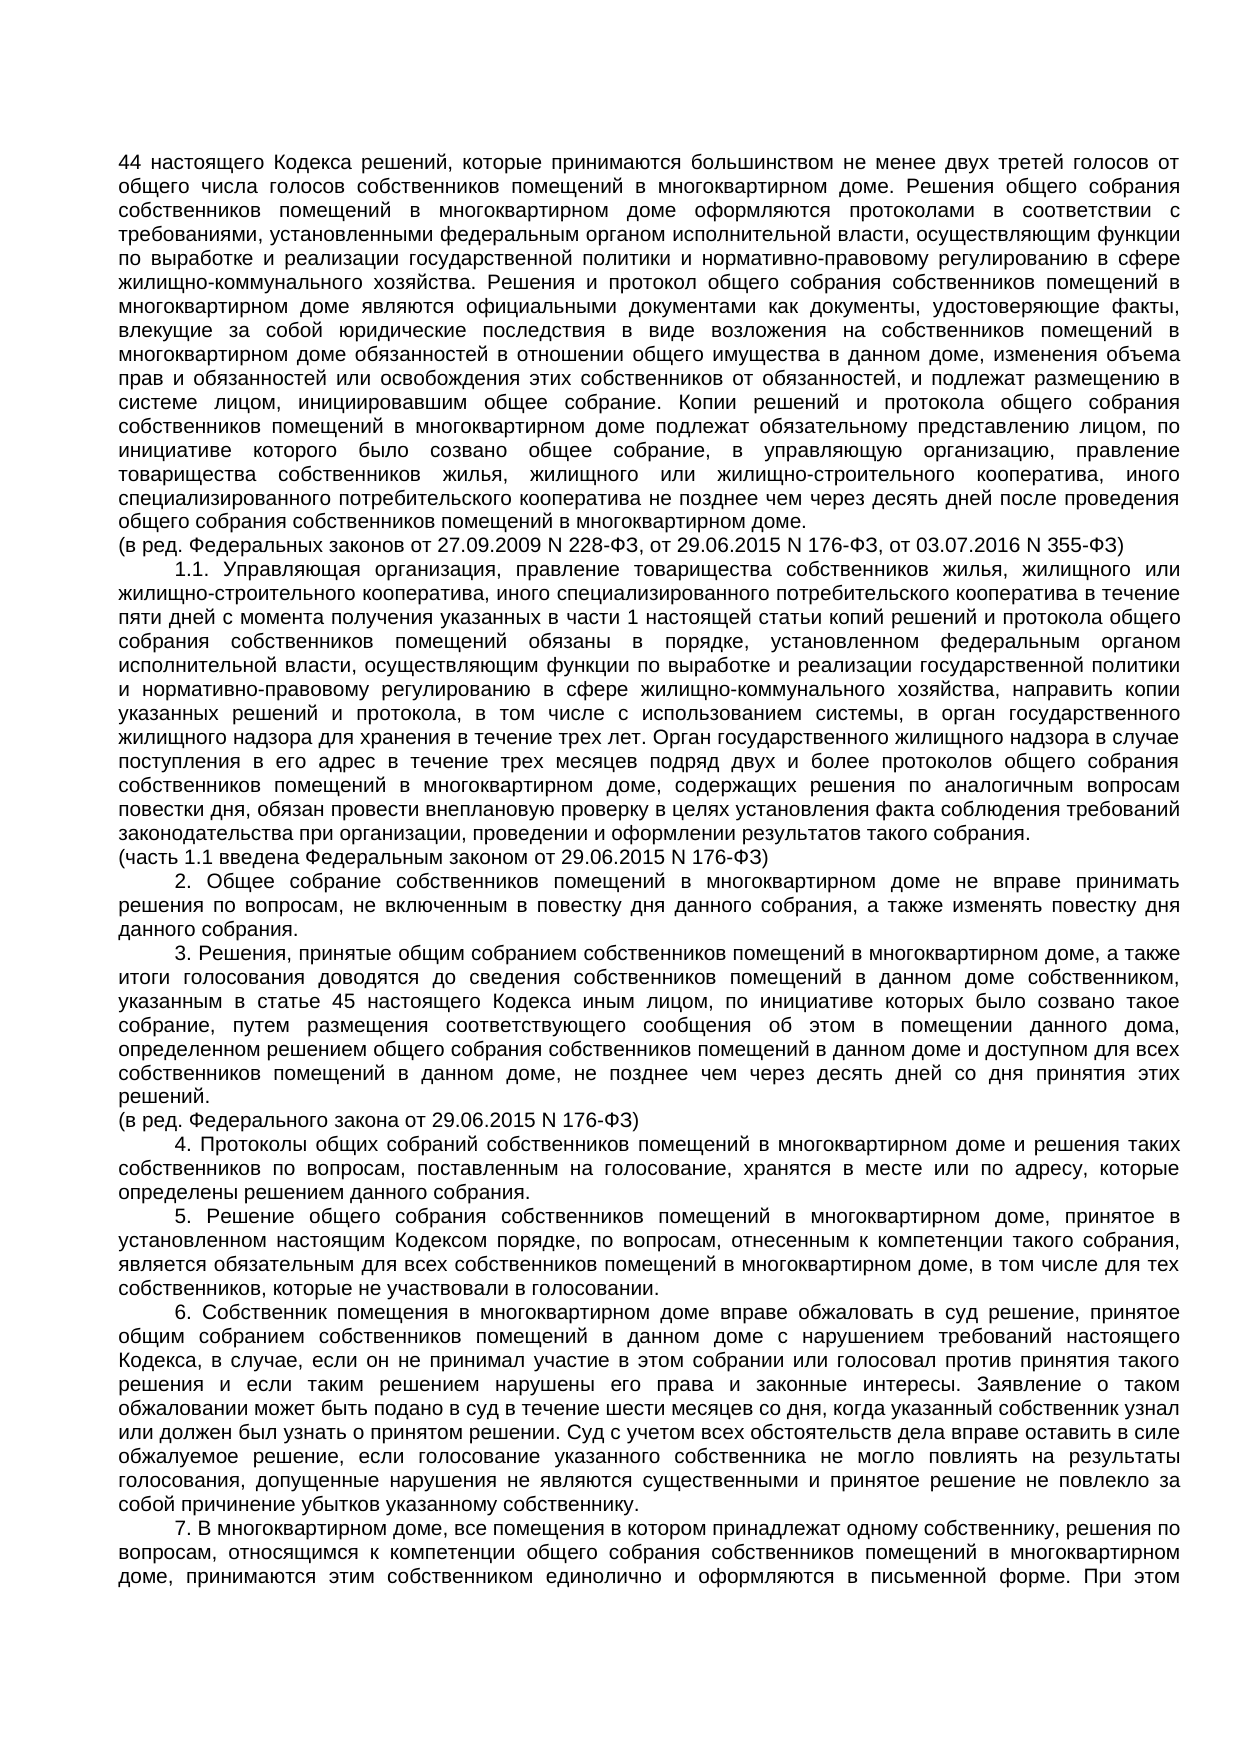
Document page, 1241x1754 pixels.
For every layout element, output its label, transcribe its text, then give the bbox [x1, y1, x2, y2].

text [118, 1516, 1181, 1587]
text 4. Протоколы общих собраний собственников помещений в многоквартирном доме и решения таких собственников по вопросам, поставленным на голосование, хранятся в месте или по адресу, которые определены решением данного собрания. [118, 1132, 1181, 1204]
text 2. Общее собрание собственников помещений в многоквартирном доме не вправе принимать решения по вопросам, не включенным в повестку дня данного собрания, а также изменять повестку дня данного собрания. [118, 869, 1181, 941]
text (в ред. Федеральных законов от 27.09.2009 N 228-ФЗ, от 29.06.2015 N 176-ФЗ, от 03.07.2016 N 355-ФЗ) [118, 533, 1181, 557]
text (часть 1.1 введена Федеральным законом от 29.06.2015 N 176-ФЗ) [118, 845, 1181, 869]
text 1.1. Управляющая организация, правление товарищества собственников жилья, жилищного или жилищно-строительного кооператива, иного специализированного потребительского кооператива в течение пяти дней с момента получения указанных в части 1 настоящей статьи копий решений и протокола общего собрания собственников помещений обязаны в порядке, установленном федеральным органом исполнительной власти, осуществляющим функции по выработке и реализации государственной политики и нормативно-правовому регулированию в сфере жилищно-коммунального хозяйства, направить копии указанных решений и протокола, в том числе с использованием системы, в орган государственного жилищного надзора для хранения в течение трех лет. Орган государственного жилищного надзора в случае поступления в его адрес в течение трех месяцев подряд двух и более протоколов общего собрания собственников помещений в многоквартирном доме, содержащих решения по аналогичным вопросам повестки дня, обязан провести внеплановую проверку в целях установления факта соблюдения требований законодательства при организации, проведении и оформлении результатов такого собрания. [118, 557, 1181, 845]
text (в ред. Федерального закона от 29.06.2015 N 176-ФЗ) [118, 1108, 1181, 1132]
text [118, 150, 1181, 533]
text 5. Решение общего собрания собственников помещений в многоквартирном доме, принятое в установленном настоящим Кодексом порядке, по вопросам, отнесенным к компетенции такого собрания, является обязательным для всех собственников помещений в многоквартирном доме, в том числе для тех собственников, которые не участвовали в голосовании. [118, 1204, 1181, 1300]
text 6. Собственник помещения в многоквартирном доме вправе обжаловать в суд решение, принятое общим собранием собственников помещений в данном доме с нарушением требований настоящего Кодекса, в случае, если он не принимал участие в этом собрании или голосовал против принятия такого решения и если таким решением нарушены его права и законные интересы. Заявление о таком обжаловании может быть подано в суд в течение шести месяцев со дня, когда указанный собственник узнал или должен был узнать о принятом решении. Суд с учетом всех обстоятельств дела вправе оставить в силе обжалуемое решение, если голосование указанного собственника не могло повлиять на результаты голосования, допущенные нарушения не являются существенными и принятое решение не повлекло за собой причинение убытков указанному собственнику. [118, 1300, 1181, 1516]
text 3. Решения, принятые общим собранием собственников помещений в многоквартирном доме, а также итоги голосования доводятся до сведения собственников помещений в данном доме собственником, указанным в статье 45 настоящего Кодекса иным лицом, по инициативе которых было созвано такое собрание, путем размещения соответствующего сообщения об этом в помещении данного дома, определенном решением общего собрания собственников помещений в данном доме и доступном для всех собственников помещений в данном доме, не позднее чем через десять дней со дня принятия этих решений. [118, 941, 1181, 1108]
